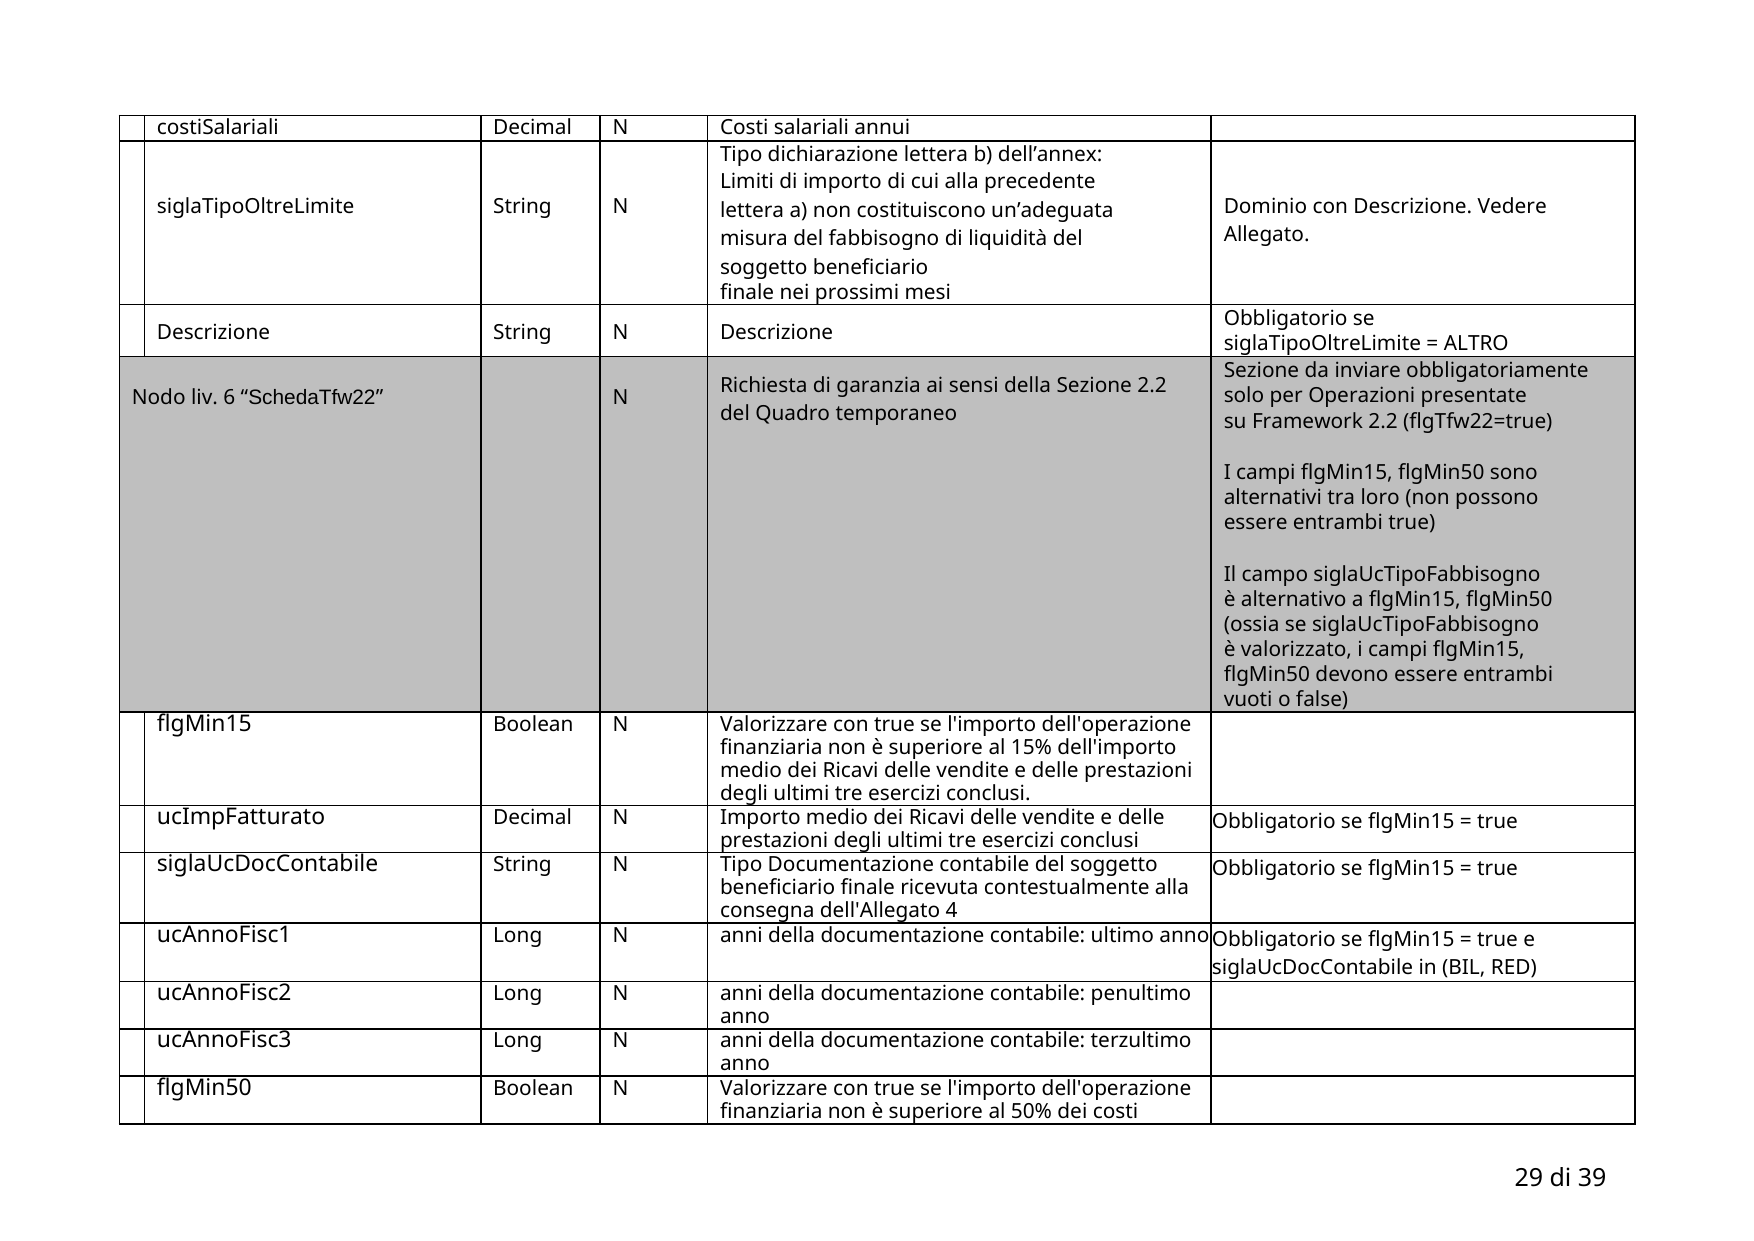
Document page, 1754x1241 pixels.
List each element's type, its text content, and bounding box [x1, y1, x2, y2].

table_cell flgMin50 [145, 1077, 480, 1123]
table_cell [1212, 1030, 1634, 1075]
table_cell String [482, 305, 599, 356]
table_cell [120, 853, 144, 922]
table_cell [120, 142, 144, 304]
table_cell Long [482, 982, 599, 1028]
table_cell Decimal [482, 806, 599, 852]
table_cell Nodo liv. 6 “SchedaTfw22” [120, 357, 480, 711]
table_cell [1212, 713, 1634, 804]
table_cell N [601, 1077, 707, 1123]
table_cell siglaUcDocContabile [145, 853, 480, 922]
table_cell Obbligatorio se flgMin15 = true [1212, 806, 1634, 852]
table_cell flgMin15 [145, 713, 480, 804]
table_cell Obbligatorio se flgMin15 = true e siglaUcDocContabile in (BIL, RED) [1212, 924, 1634, 981]
table_cell N [601, 305, 707, 356]
table_cell Decimal [482, 116, 599, 140]
table_cell Boolean [482, 1077, 599, 1123]
table_cell Richiesta di garanzia ai sensi della Sezione 2.2 del Quadro temporaneo [708, 357, 1210, 711]
table_cell String [482, 853, 599, 922]
table_cell anni della documentazione contabile: terzultimo anno [708, 1030, 1210, 1075]
table_cell [482, 357, 599, 711]
table_cell N [601, 982, 707, 1028]
table_cell N [601, 357, 707, 711]
table_cell Obbligatorio se flgMin15 = true [1212, 853, 1634, 922]
table_cell anni della documentazione contabile: penultimo anno [708, 982, 1210, 1028]
table_cell [1212, 1077, 1634, 1123]
table_cell [120, 305, 144, 356]
table_cell [120, 1030, 144, 1075]
table_cell N [601, 713, 707, 804]
table_cell Long [482, 924, 599, 981]
table_cell Costi salariali annui [708, 116, 1210, 140]
table_cell ucAnnoFisc3 [145, 1030, 480, 1075]
table_cell Boolean [482, 713, 599, 804]
table_cell [120, 116, 144, 140]
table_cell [708, 1077, 1210, 1123]
table_cell [120, 713, 144, 804]
table_cell [120, 924, 144, 981]
table_cell String [482, 142, 599, 304]
table_cell anni della documentazione contabile: ultimo anno [708, 924, 1210, 981]
table_cell N [601, 806, 707, 852]
table_cell N [601, 1030, 707, 1075]
table_cell ucAnnoFisc1 [145, 924, 480, 981]
table_cell Long [482, 1030, 599, 1075]
table_cell Valorizzare con true se l'importo dell'operazione finanziaria non è superiore al 15% dell'importo medio dei Ricavi delle vendite e delle prestazioni degli ultimi tre esercizi conclusi. [708, 713, 1210, 804]
table_cell [1212, 982, 1634, 1028]
table_cell [120, 982, 144, 1028]
table_cell siglaTipoOltreLimite [145, 142, 480, 304]
table_cell ucImpFatturato [145, 806, 480, 852]
table_cell Obbligatorio se siglaTipoOltreLimite = ALTRO [1212, 305, 1634, 356]
table_cell Descrizione [708, 305, 1210, 356]
table_cell Importo medio dei Ricavi delle vendite e delle prestazioni degli ultimi tre esercizi conclusi [708, 806, 1210, 852]
table_cell ucAnnoFisc2 [145, 982, 480, 1028]
table_cell Sezione da inviare obbligatoriamente solo per Operazioni presentate su Framework 2.2 (flgTfw22=true) I campi flgMin15, flgMin50 sono alternativi tra loro (non possono essere entrambi true) Il campo siglaUcTipoFabbisogno è alternativo a flgMin15, flgMin50 (ossia se siglaUcTipoFabbisogno è valorizzato, i campi flgMin15, flgMin50 devono essere entrambi vuoti o false) [1212, 357, 1634, 711]
table_cell Tipo dichiarazione lettera b) dell’annex: Limiti di importo di cui alla precedente lettera a) non costituiscono un’adeguata misura del fabbisogno di liquidità del soggetto beneficiario finale nei prossimi mesi [708, 142, 1210, 304]
table_cell N [601, 142, 707, 304]
table_cell Dominio con Descrizione. Vedere Allegato. [1212, 142, 1634, 304]
table_cell N [601, 924, 707, 981]
table_cell N [601, 853, 707, 922]
table_cell [1212, 116, 1634, 140]
table_cell costiSalariali [145, 116, 480, 140]
table_cell [120, 1077, 144, 1123]
table_cell N [601, 116, 707, 140]
table_cell Descrizione [145, 305, 480, 356]
table_cell Tipo Documentazione contabile del soggetto beneficiario finale ricevuta contestualmente alla consegna dell'Allegato 4 [708, 853, 1210, 922]
table_cell [120, 806, 144, 852]
